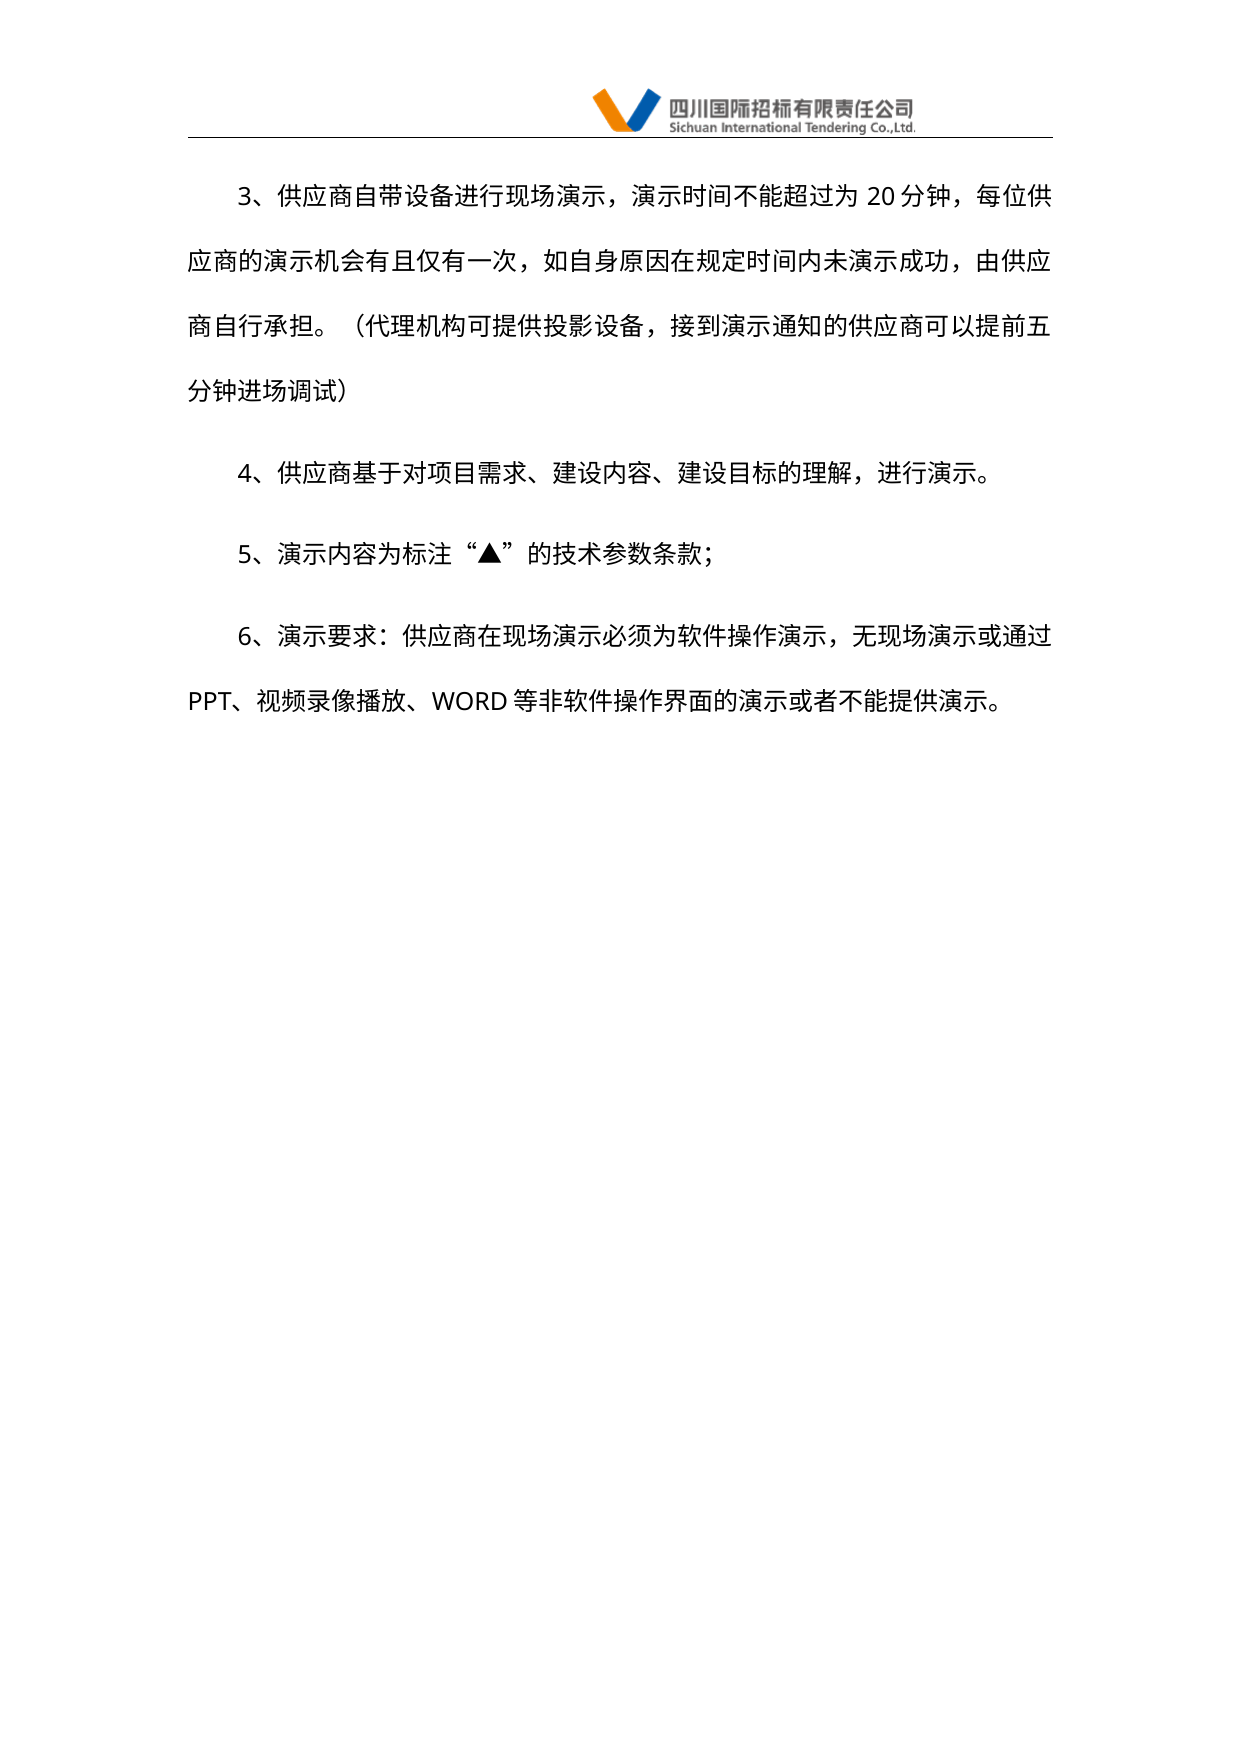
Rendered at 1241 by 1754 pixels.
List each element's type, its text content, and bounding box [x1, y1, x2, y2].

text 6、演示要求：供应商在现场演示必须为软件操作演示，无现场演示或通过PPT、视频录像播放、WORD等非软件操作界面的演示或者不能提供演示。 [187, 602, 1053, 732]
text 3、供应商自带设备进行现场演示，演示时间不能超过为20分钟，每位供应商的演示机会有且仅有一次，如自身原因在规定时间内未演示成功，由供应商自行承担。（代理机构可提供投影设备，接到演示通知的供应商可以提前五分钟进场调试） [187, 162, 1053, 422]
text 5、演示内容为标注“▲”的技术参数条款； [187, 520, 1053, 585]
text 4、供应商基于对项目需求、建设内容、建设目标的理解，进行演示。 [187, 439, 1053, 504]
picture [592, 88, 916, 135]
